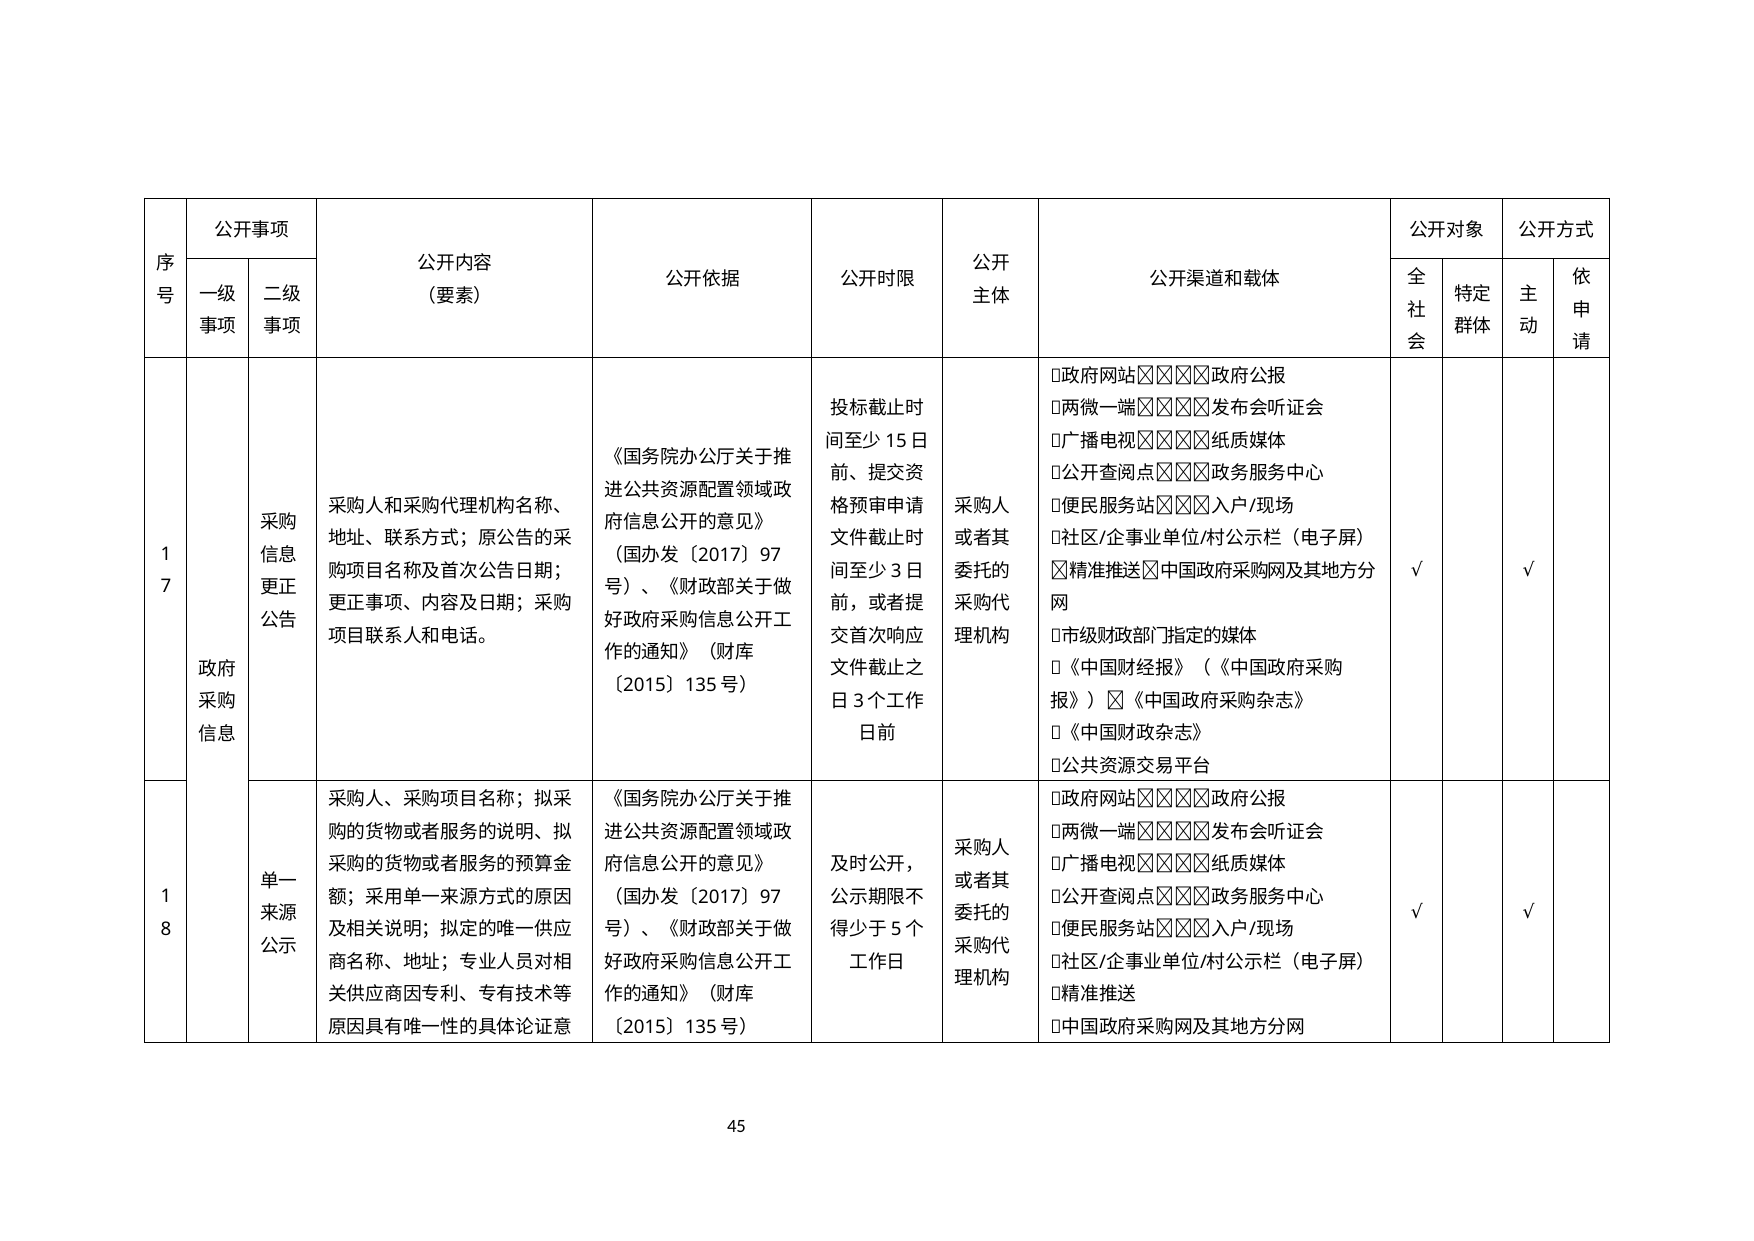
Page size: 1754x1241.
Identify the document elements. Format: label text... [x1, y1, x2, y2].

table_cell [1554, 781, 1609, 1042]
table_cell 投标截止时间至少15日前、提交资格预审申请文件截止时间至少3日前，或者提交首次响应文件截止之日3个工作日前 [812, 358, 942, 780]
table_cell 及时公开，公示期限不得少于5个工作日 [812, 781, 942, 1042]
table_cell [593, 781, 811, 1042]
table_header 公开事项 [187, 199, 316, 258]
table_cell 一级事项 [187, 259, 248, 357]
table_header 公开方式 [1503, 199, 1609, 258]
table_cell 采购信息更正公告 [249, 358, 316, 780]
table_header 公开时限 [812, 199, 942, 357]
table_cell √ [1503, 781, 1553, 1042]
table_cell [593, 358, 811, 780]
table_cell 特定群体 [1443, 259, 1502, 357]
table_cell 依申请 [1554, 259, 1609, 357]
table_cell [1443, 781, 1502, 1042]
table_cell 采购人或者其委托的采购代理机构 [943, 781, 1038, 1042]
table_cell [1039, 781, 1390, 1042]
table_cell [1443, 358, 1502, 780]
table_header 公开内容 （要素） [317, 199, 592, 357]
table_cell 全社会 [1391, 259, 1442, 357]
table_cell 18 [145, 781, 186, 1042]
table_cell 二级事项 [249, 259, 316, 357]
table_cell √ [1391, 781, 1442, 1042]
table_header 公开渠道和载体 [1039, 199, 1390, 357]
table_cell [1554, 358, 1609, 780]
table_cell √ [1391, 358, 1442, 780]
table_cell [317, 781, 592, 1042]
table_cell 17 [145, 358, 186, 780]
table_header 公开对象 [1391, 199, 1502, 258]
table_cell √ [1503, 358, 1553, 780]
table_header 序号 [145, 199, 186, 357]
table_cell 采购人或者其委托的采购代理机构 [943, 358, 1038, 780]
table_cell 单一来源公示 [249, 781, 316, 1042]
table_cell 采购人和采购代理机构名称、地址、联系方式；原公告的采购项目名称及首次公告日期；更正事项、内容及日期；采购项目联系人和电话。 [317, 358, 592, 780]
table_header 公开 主体 [943, 199, 1038, 357]
table_header 公开依据 [593, 199, 811, 357]
table_cell 政府采购信息 [187, 358, 248, 1042]
table_cell 主动 [1503, 259, 1553, 357]
